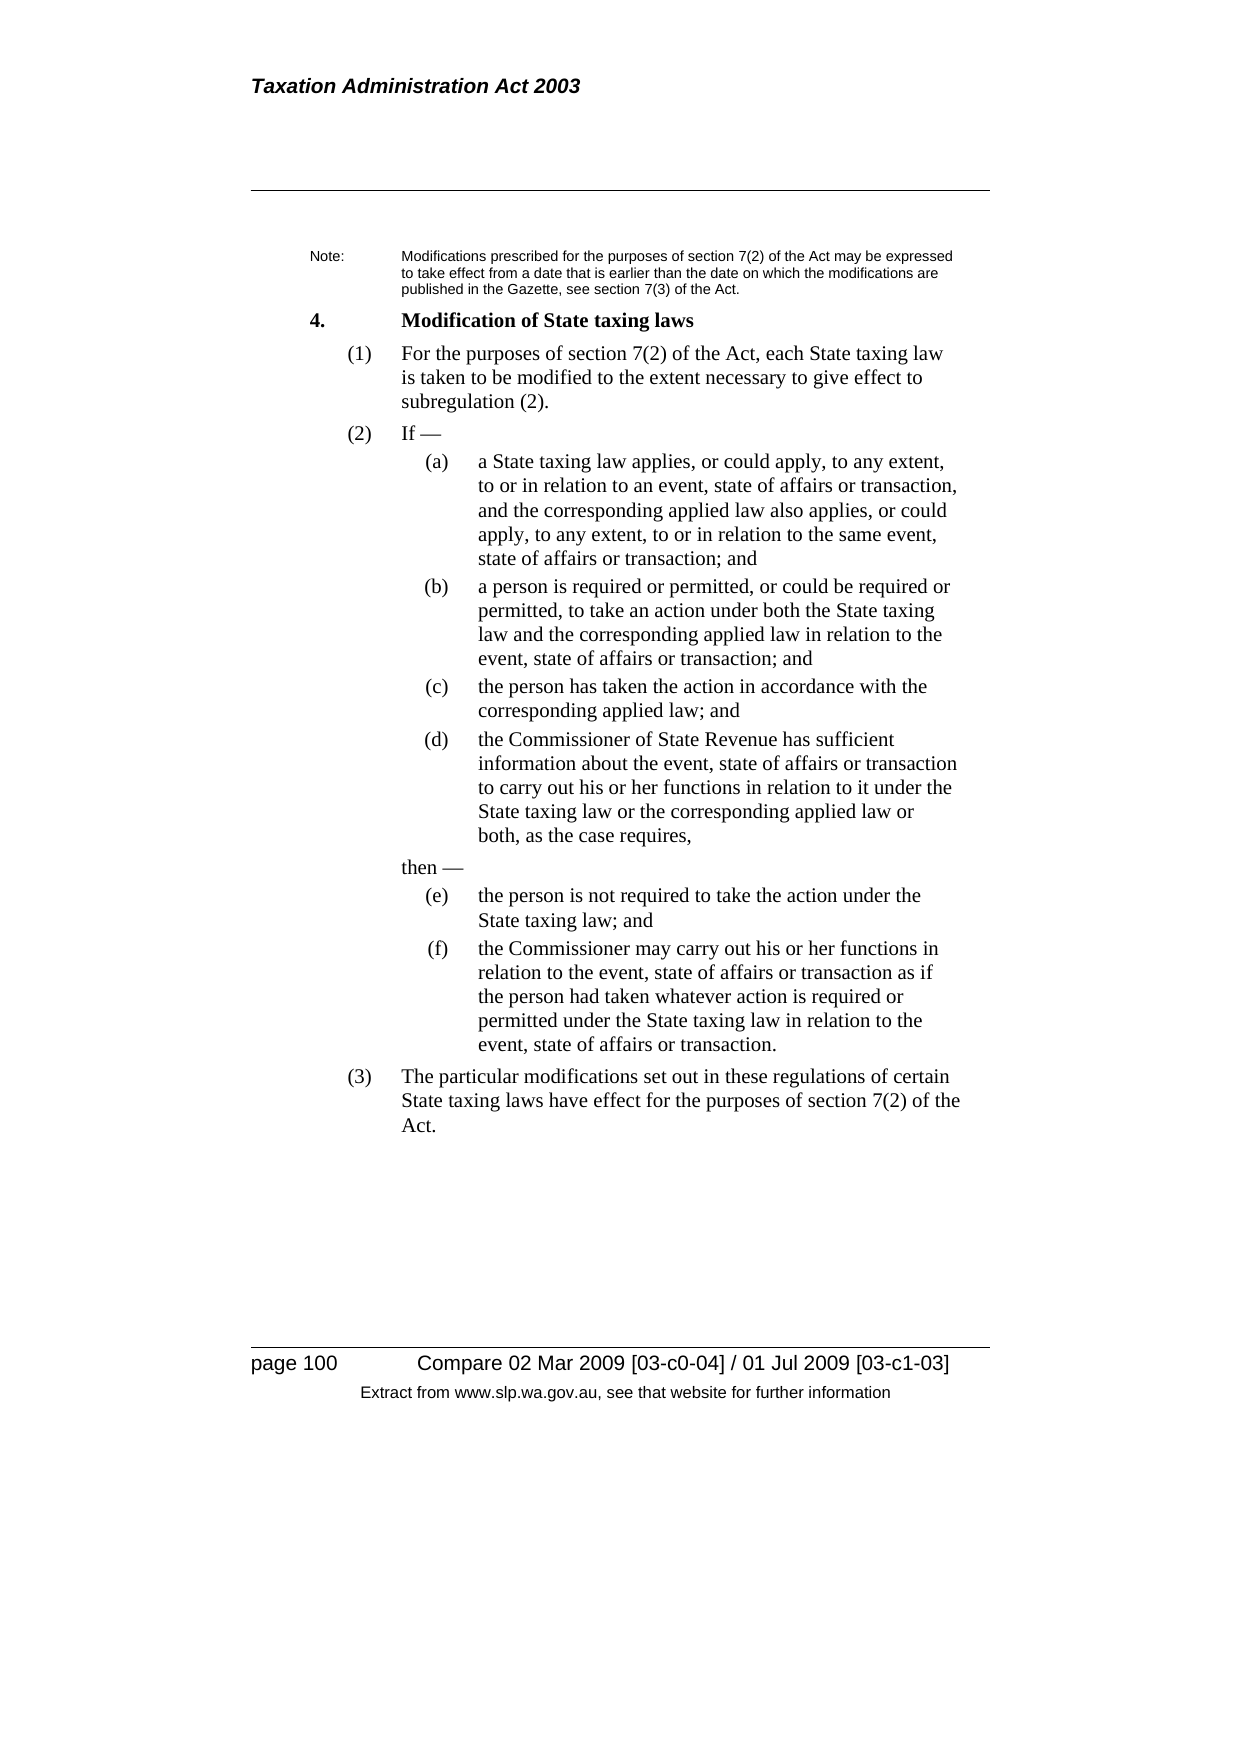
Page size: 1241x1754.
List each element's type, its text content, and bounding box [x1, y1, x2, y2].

text (e) the person is not required to take the action under the State taxing law; and [389, 883, 960, 932]
text then — [312, 855, 960, 879]
subtitle 4. Modification of State taxing laws [309, 308, 960, 332]
text (c) the person has taken the action in accordance with the corresponding applied law; and [389, 674, 960, 722]
text (a) a State taxing law applies, or could apply, to any extent, to or in relation to an event, state of affairs or transaction, and the corresponding applied law also applies, or could apply, to any extent, to or in relation to the same event, state of affairs or transaction; and [389, 449, 960, 570]
text (3) The particular modifications set out in these regulations of certain State taxing laws have effect for the purposes of section 7(2) of the Act. [312, 1064, 960, 1137]
text (d) the Commissioner of State Revenue has sufficient information about the event, state of affairs or transaction to carry out his or her functions in relation to it under the State taxing law or the corresponding applied law or both, as the case requires, [389, 727, 960, 847]
text (b) a person is required or permitted, or could be required or permitted, to take an action under both the State taxing law and the corresponding applied law in relation to the event, state of affairs or transaction; and [389, 574, 960, 670]
text (1) For the purposes of section 7(2) of the Act, each State taxing law is taken to be modified to the extent necessary to give effect to subregulation (2). [312, 341, 960, 413]
text (2) If — [312, 421, 960, 445]
text Note: Modifications prescribed for the purposes of section 7(2) of the Act may be expressed to take effect from a date that is earlier than the date on which the modifications are published in the Gazette, see section 7(3) of the Act. [309, 247, 960, 298]
text (f) the Commissioner may carry out his or her functions in relation to the event, state of affairs or transaction as if the person had taken whatever action is required or permitted under the State taxing law in relation to the event, state of affairs or transaction. [389, 936, 960, 1056]
